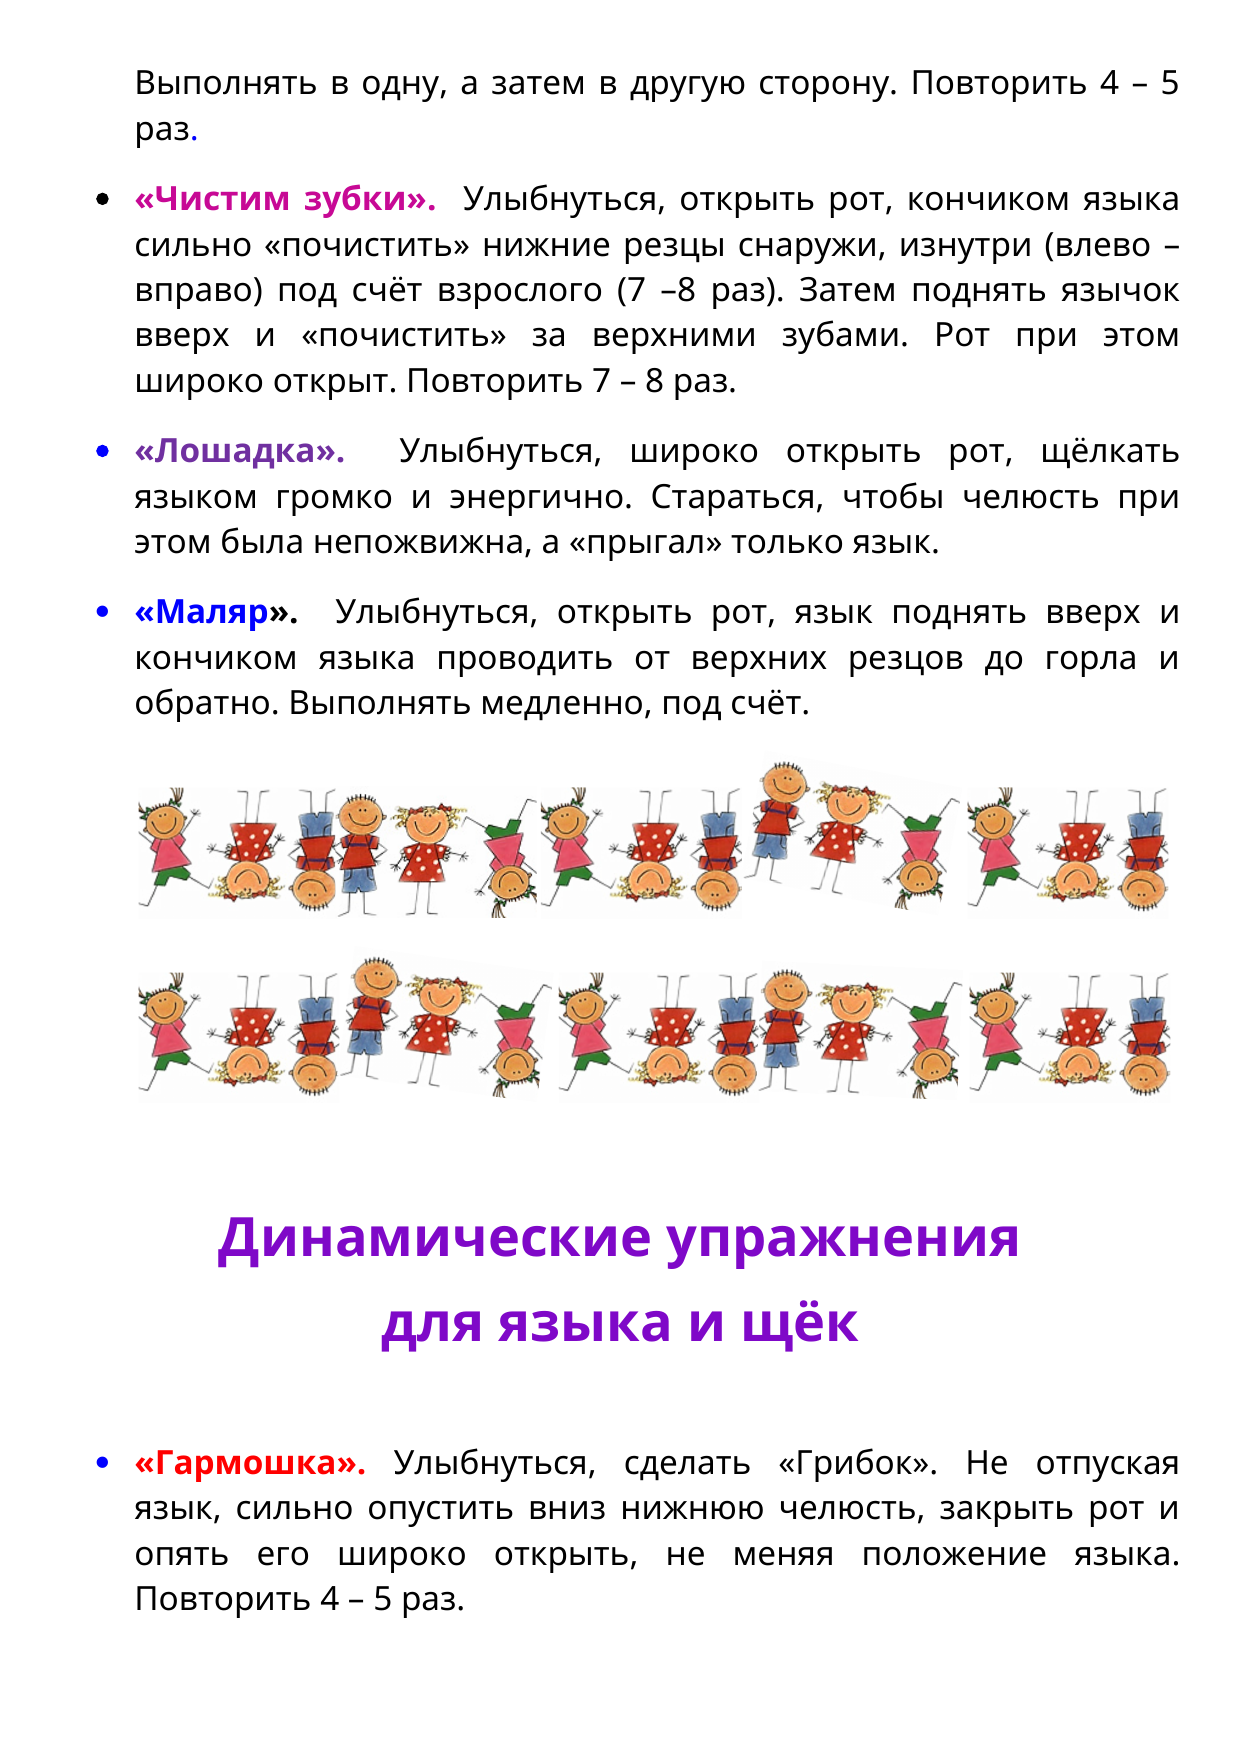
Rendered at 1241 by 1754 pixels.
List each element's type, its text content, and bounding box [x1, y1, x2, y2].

picture [139, 786, 537, 919]
picture [968, 788, 1169, 919]
list «Гармошка». Улыбнуться, сделать «Грибок». Не отпуская язык, сильно опустить вниз нижнюю челюсть, закрыть рот и опять его широко открыть, не меняя положение языка. Повторить 4 – 5 раз. [97, 1438, 1181, 1620]
picture [970, 973, 1171, 1103]
picture [559, 960, 963, 1103]
picture [541, 750, 962, 919]
list «Лошадка». Улыбнуться, широко открыть рот, щёлкать языком громко и энергично. Стараться, чтобы челюсть при этом была непожвижна, а «прыгал» только язык. [97, 427, 1181, 563]
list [97, 59, 1181, 150]
picture [139, 945, 554, 1103]
list «Чистим зубки». Улыбнуться, открыть рот, кончиком языка сильно «почистить» нижние резцы снаружи, изнутри (влево – вправо) под счёт взрослого (7 –8 раз). Затем поднять язычок вверх и «почистить» за верхними зубами. Рот при этом широко открыт. Повторить 7 – 8 раз. [97, 175, 1181, 402]
list «Маляр». Улыбнуться, открыть рот, язык поднять вверх и кончиком языка проводить от верхних резцов до горла и обратно. Выполнять медленно, под счёт. [97, 588, 1181, 724]
text Динамические упражнения для языка и щёк [59, 1198, 1181, 1357]
